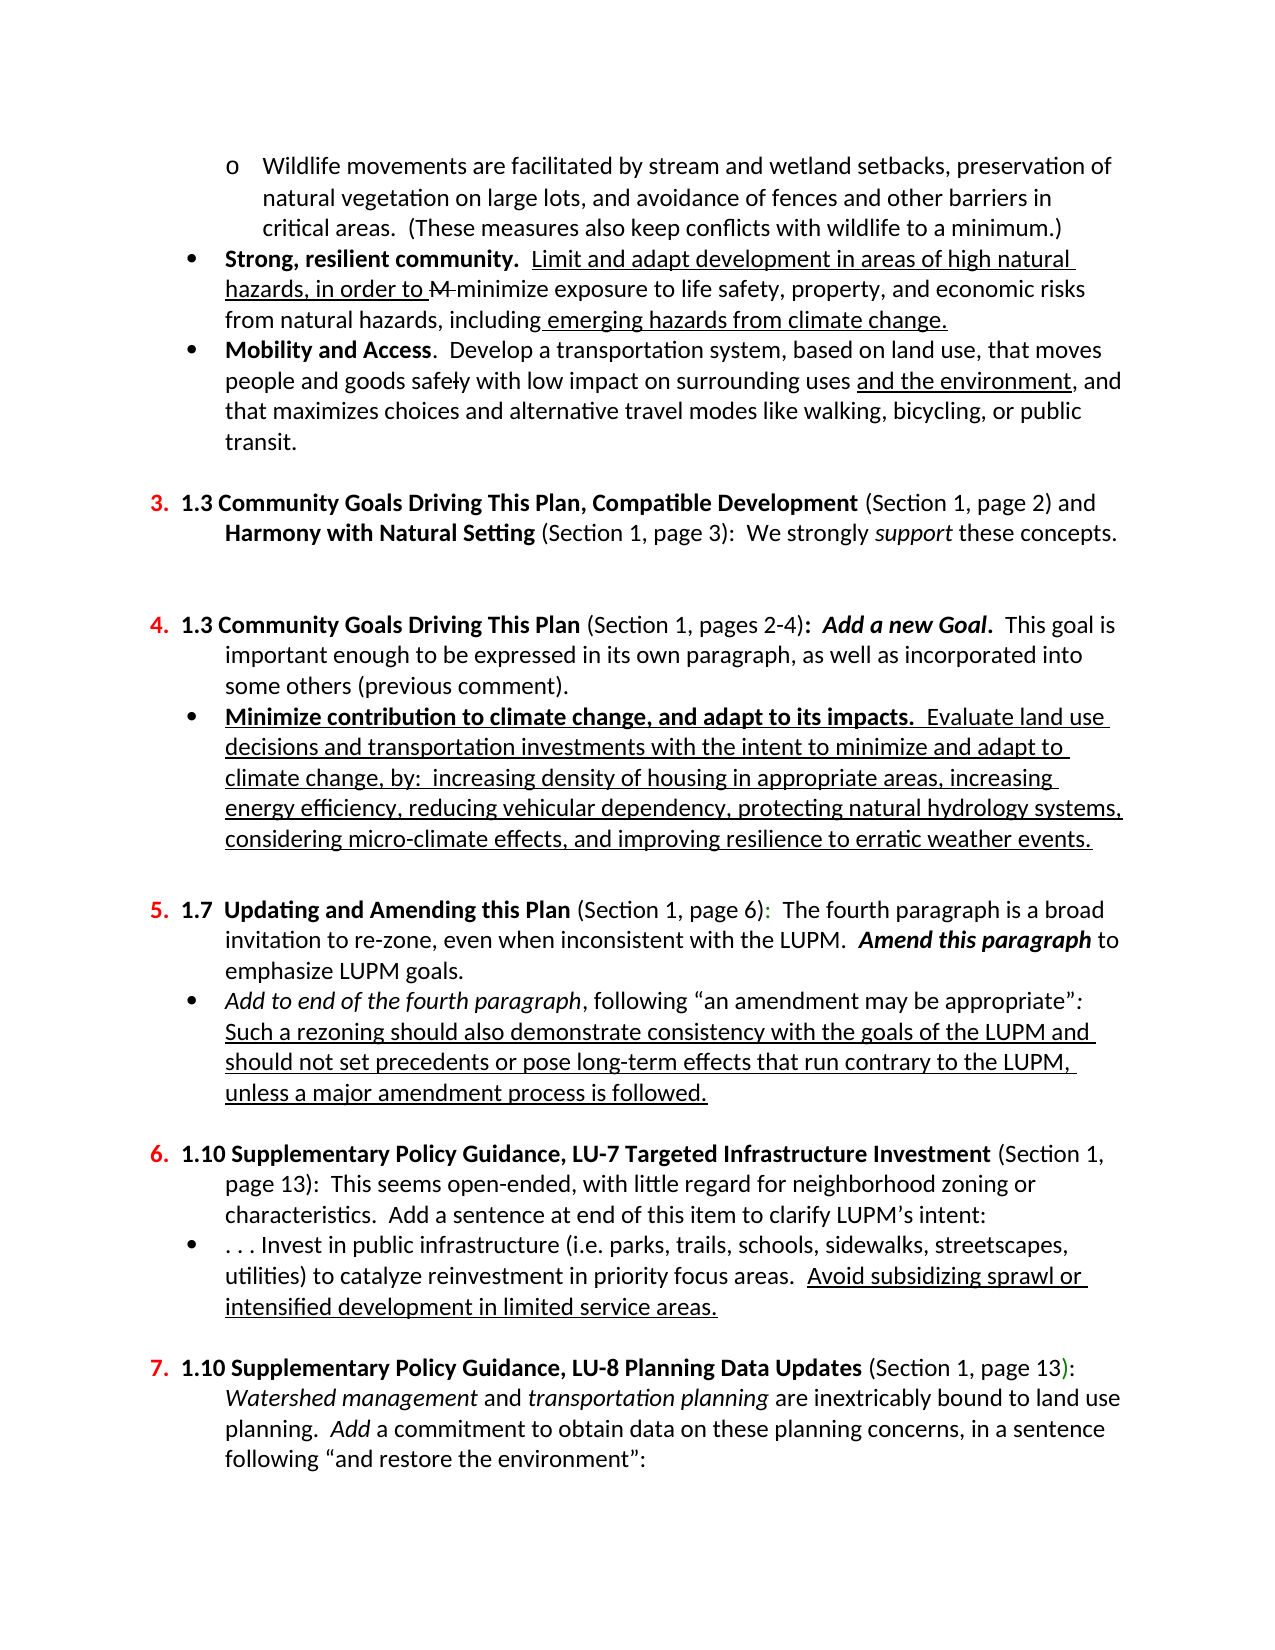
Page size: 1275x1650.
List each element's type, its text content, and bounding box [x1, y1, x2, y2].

list Add to end of the fourth paragraph, following “an amendment may be appropriate”: Such a rezoning should also demonstrate consistency with the goals of the LUPM and should not set precedents or pose long-term effects that run contrary to the LUPM, unless a major amendment process is followed. [187, 986, 1125, 1108]
text 3. 1.3 Community Goals Driving This Plan, Compatible Development (Section 1, page 2) and Harmony with Natural Setting (Section 1, page 3): We strongly support these concepts. [150, 487, 1125, 548]
list Mobility and Access. Develop a transportation system, based on land use, that moves people and goods safely with low impact on surrounding uses and the environment, and that maximizes choices and alternative travel modes like walking, bicycling, or public transit. [187, 334, 1125, 456]
text 7. 1.10 Supplementary Policy Guidance, LU-8 Planning Data Updates (Section 1, page 13): Watershed management and transportation planning are inextricably bound to land use planning. Add a commitment to obtain data on these planning concerns, in a sentence following “and restore the environment”: [150, 1352, 1125, 1474]
text 5. 1.7 Updating and Amending this Plan (Section 1, page 6): The fourth paragraph is a broad invitation to re-zone, even when inconsistent with the LUPM. Amend this paragraph to emphasize LUPM goals. [150, 894, 1125, 986]
list Minimize contribution to climate change, and adapt to its impacts. Evaluate land use decisions and transportation investments with the intent to minimize and adapt to climate change, by: increasing density of housing in appropriate areas, increasing energy efficiency, reducing vehicular dependency, protecting natural hydrology systems, considering micro-climate effects, and improving resilience to erratic weather events. [187, 701, 1125, 853]
list . . . Invest in public infrastructure (i.e. parks, trails, schools, sidewalks, streetscapes, utilities) to catalyze reinvestment in priority focus areas. Avoid subsidizing sprawl or intensified development in limited service areas. [187, 1230, 1125, 1321]
text 6. 1.10 Supplementary Policy Guidance, LU-7 Targeted Infrastructure Investment (Section 1, page 13): This seems open-ended, with little regard for neighborhood zoning or characteristics. Add a sentence at end of this item to clarify LUPM’s intent: [150, 1138, 1125, 1230]
text 4. 1.3 Community Goals Driving This Plan (Section 1, pages 2-4): Add a new Goal. This goal is important enough to be expressed in its own paragraph, as well as incorporated into some others (previous comment). [150, 609, 1125, 701]
list Wildlife movements are facilitated by stream and wetland setbacks, preservation of natural vegetation on large lots, and avoidance of fences and other barriers in critical areas. (These measures also keep conflicts with wildlife to a minimum.) [225, 150, 1125, 243]
list Strong, resilient community. Limit and adapt development in areas of high natural hazards, in order to M minimize exposure to life safety, property, and economic risks from natural hazards, including emerging hazards from climate change. [187, 243, 1125, 334]
